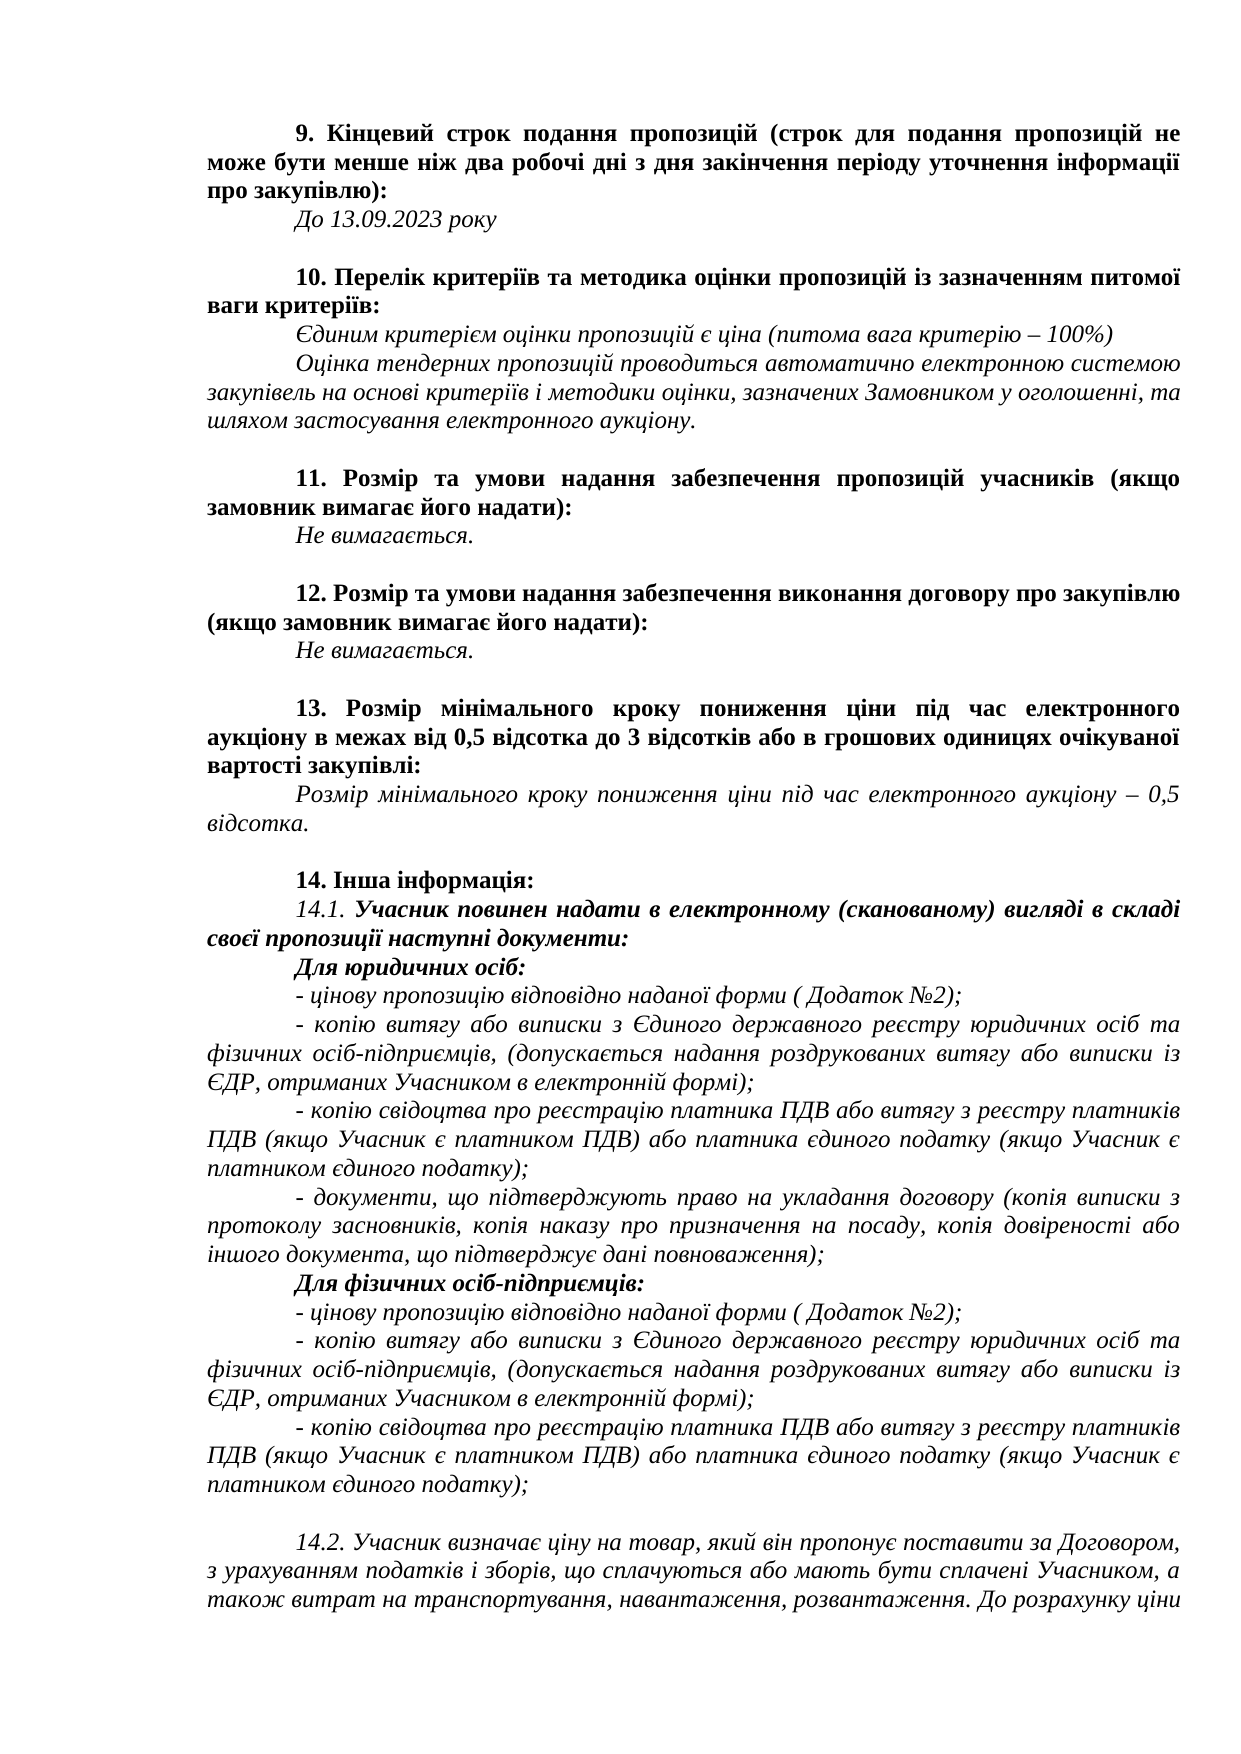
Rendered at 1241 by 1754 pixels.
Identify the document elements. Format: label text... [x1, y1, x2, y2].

text 12. Розмір та умови надання забезпечення виконання договору про закупівлю (якщо замовник вимагає його надати): [207, 578, 1181, 636]
text - копію свідоцтва про реєстрацію платника ПДВ або витягу з реєстру платників ПДВ (якщо Учасник є платником ПДВ) або платника єдиного податку (якщо Учасник є платником єдиного податку); [207, 1412, 1181, 1498]
text Єдиним критерієм оцінки пропозицій є ціна (питома вага критерію – 100%) [207, 319, 1181, 348]
text Для юридичних осіб: [207, 952, 1181, 981]
text - документи, що підтверджують право на укладання договору (копія виписки з протоколу засновників, копія наказу про призначення на посаду, копія довіреності або іншого документа, що підтверджує дані повноваження); [207, 1182, 1181, 1268]
text 13. Розмір мінімального кроку пониження ціни під час електронного аукціону в межах від 0,5 відсотка до 3 відсотків або в грошових одиницях очікуваної вартості закупівлі: [207, 693, 1181, 779]
text Оцінка тендерних пропозицій проводиться автоматично електронною системою закупівель на основі критеріїв і методики оцінки, зазначених Замовником у оголошенні, та шляхом застосування електронного аукціону. [207, 348, 1181, 434]
text - цінову пропозицію відповідно наданої форми ( Додаток №2); [207, 981, 1181, 1009]
text Розмір мінімального кроку пониження ціни під час електронного аукціону – 0,5 відсотка. [207, 779, 1181, 837]
text - копію свідоцтва про реєстрацію платника ПДВ або витягу з реєстру платників ПДВ (якщо Учасник є платником ПДВ) або платника єдиного податку (якщо Учасник є платником єдиного податку); [207, 1096, 1181, 1182]
text 14. Інша інформація: [207, 866, 1181, 894]
text 9. Кінцевий строк подання пропозицій (строк для подання пропозицій не може бути менше ніж два робочі дні з дня закінчення періоду уточнення інформації про закупівлю): [207, 118, 1181, 204]
text 14.1. Учасник повинен надати в електронному (сканованому) вигляді в складі своєї пропозиції наступні документи: [207, 894, 1181, 952]
text Для фізичних осіб-підприємців: [207, 1268, 1181, 1297]
text До 13.09.2023 року [207, 204, 1181, 233]
text 10. Перелік критеріїв та методика оцінки пропозицій із зазначенням питомої ваги критеріїв: [207, 262, 1181, 319]
text - копію витягу або виписки з Єдиного державного реєстру юридичних осіб та фізичних осіб-підприємців, (допускається надання роздрукованих витягу або виписки із ЄДР, отриманих Учасником в електронній формі); [207, 1009, 1181, 1096]
text Не вимагається. [207, 636, 1181, 664]
text - цінову пропозицію відповідно наданої форми ( Додаток №2); [207, 1297, 1181, 1326]
text - копію витягу або виписки з Єдиного державного реєстру юридичних осіб та фізичних осіб-підприємців, (допускається надання роздрукованих витягу або виписки із ЄДР, отриманих Учасником в електронній формі); [207, 1326, 1181, 1412]
text 11. Розмір та умови надання забезпечення пропозицій учасників (якщо замовник вимагає його надати): [207, 463, 1181, 521]
text Не вимагається. [207, 521, 1181, 549]
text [207, 1527, 1181, 1613]
